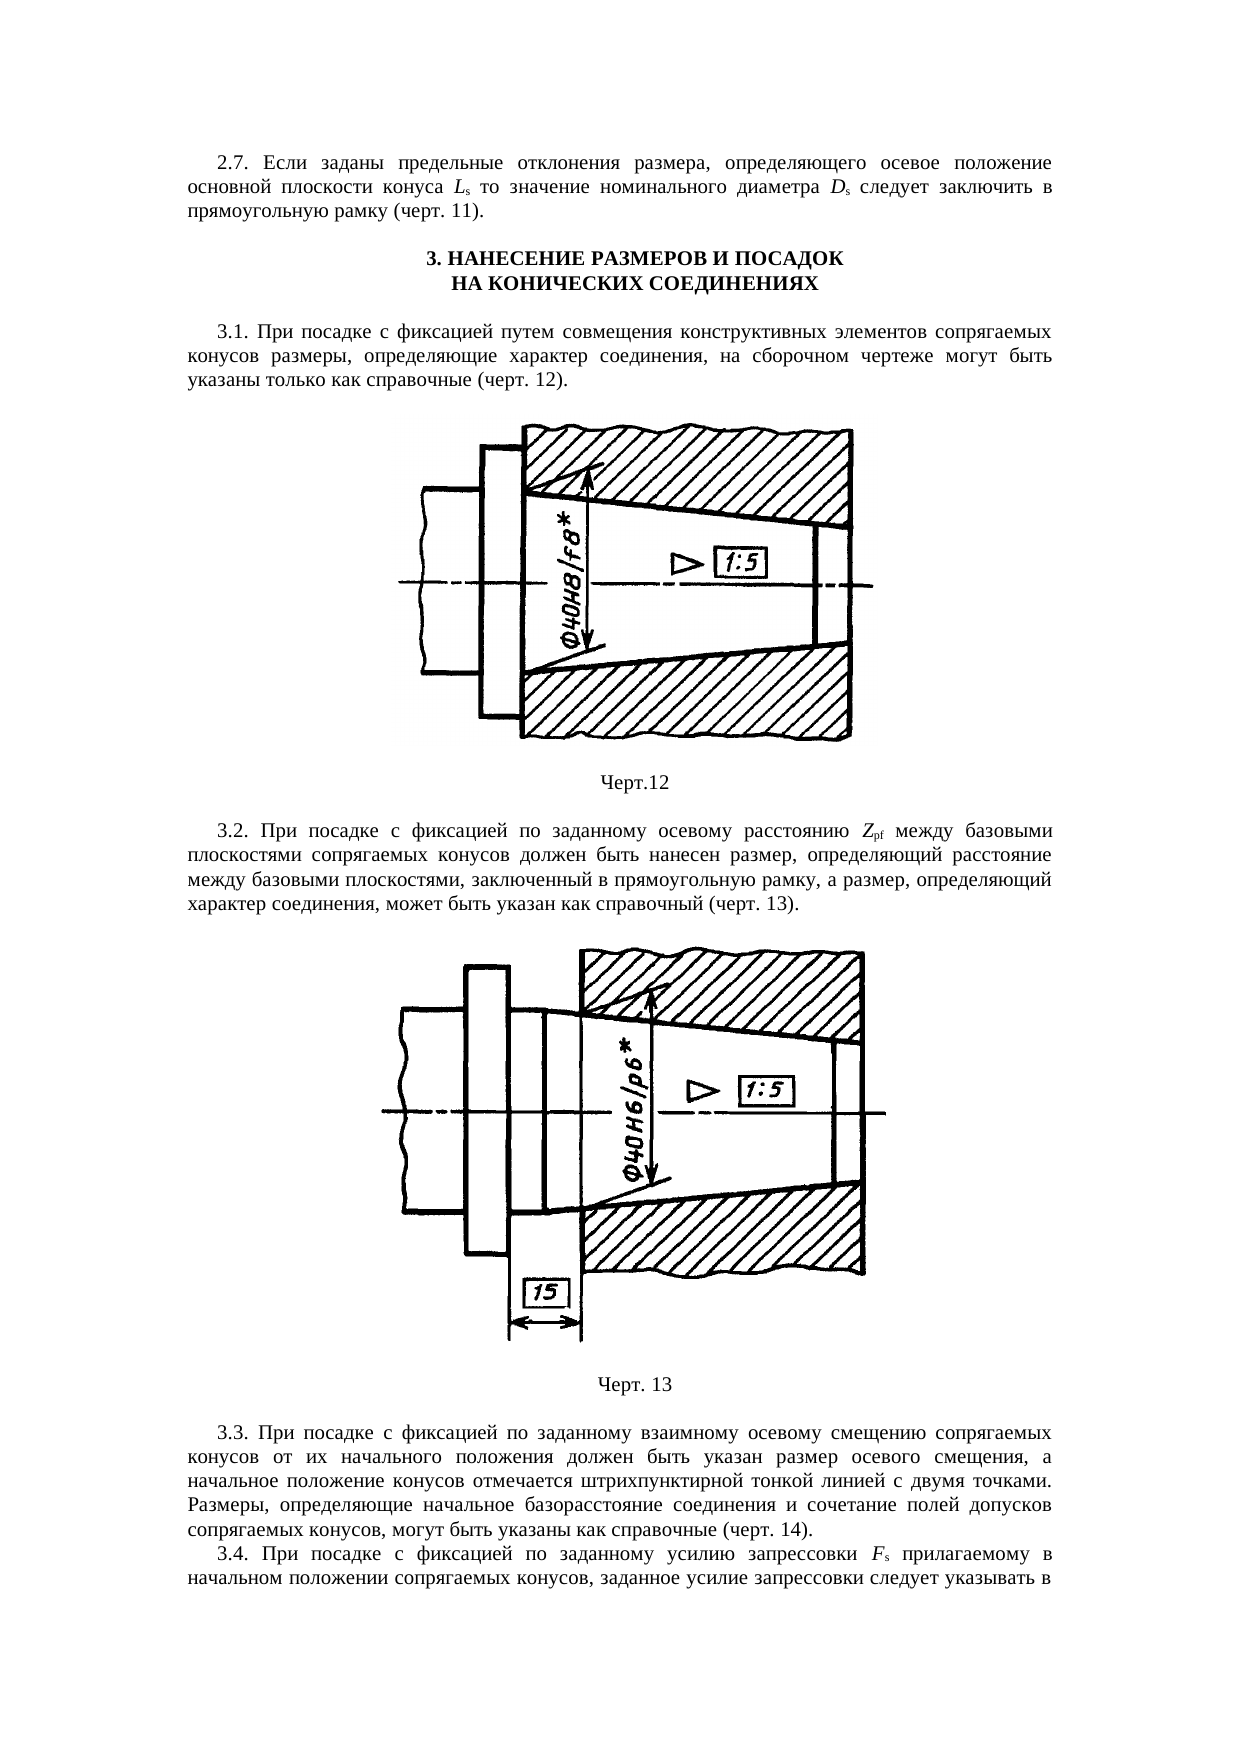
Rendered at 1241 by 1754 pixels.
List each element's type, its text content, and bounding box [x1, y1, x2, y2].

text 3.1. При посадке с фиксацией путем совмещения конструктивных элементов сопрягаемых конусов размеры, определяющие характер соединения, на сборочном чертеже могут быть указаны только как справочные (черт. 12). [187, 318, 1053, 391]
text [187, 1540, 1053, 1588]
text 3.2. При посадке с фиксацией по заданному осевому расстоянию Zpf между базовыми плоскостями сопрягаемых конусов должен быть нанесен размер, определяющий расстояние между базовыми плоскостями, заключенный в прямоугольную рамку, а размер, определяющий характер соединения, может быть указан как справочный (черт. 13). [187, 818, 1053, 914]
text НА КОНИЧЕСКИХ СОЕДИНЕНИЯХ [187, 270, 1053, 294]
text 2.7. Если заданы предельные отклонения размера, определяющего осевое положение основной плоскости конуса Ls то значение номинального диаметра Ds следует заключить в прямоугольную рамку (черт. 11). [187, 150, 1053, 222]
picture [391, 414, 878, 746]
text 3. НАНЕСЕНИЕ РАЗМЕРОВ И ПОСАДОК [187, 246, 1053, 270]
picture [372, 938, 898, 1348]
text 3.3. При посадке с фиксацией по заданному взаимному осевому смещению сопрягаемых конусов от их начального положения должен быть указан размер осевого смещения, а начальное положение конусов отмечается штрихпунктирной тонкой линией с двумя точками. Размеры, определяющие начальное базорасстояние соединения и сочетание полей допусков сопрягаемых конусов, могут быть указаны как справочные (черт. 14). [187, 1420, 1053, 1540]
text Черт.12 [187, 770, 1053, 794]
text Черт. 13 [187, 1372, 1053, 1396]
